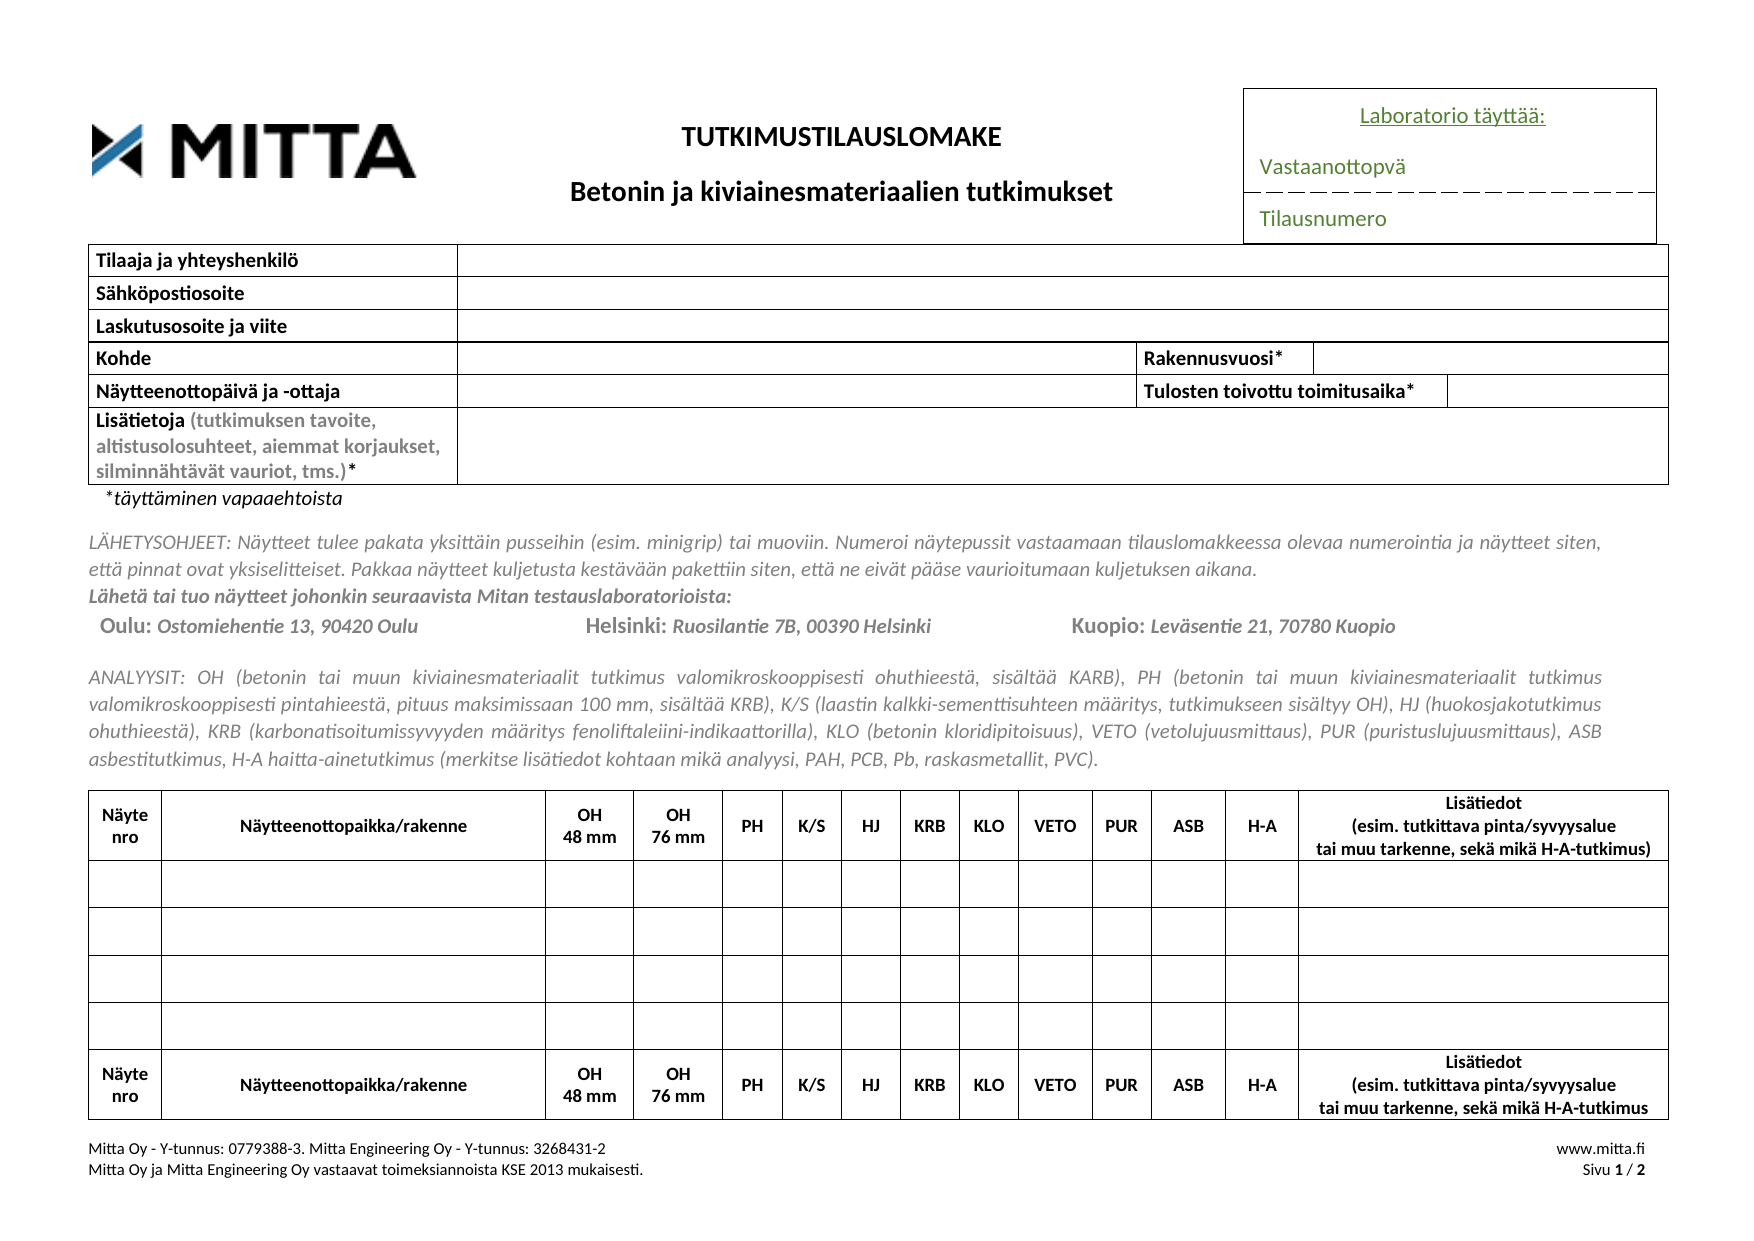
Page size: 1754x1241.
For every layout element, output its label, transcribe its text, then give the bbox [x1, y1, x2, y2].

table_cell [960, 908, 1018, 954]
table_cell [1093, 1003, 1151, 1049]
table_cell [783, 861, 841, 907]
table_cell [1226, 908, 1298, 954]
table_cell [1093, 908, 1151, 954]
table_cell [842, 908, 900, 954]
text LÄHETYSOHJEET: Näytteet tulee pakata yksittäin pusseihin (esim. minigrip) tai muoviin. Numeroi näytepussit vastaamaan tilauslomakkeessa olevaa numerointia ja näytteet siten, että pinnat ovat yksiselitteiset. Pakkaa näytteet kuljetusta kestävään pakettiin siten, että ne eivät pääse vaurioitumaan kuljetuksen aikana. [88, 529, 1606, 582]
table_cell [162, 1003, 545, 1049]
table_cell [458, 277, 1668, 309]
table_cell [1093, 861, 1151, 907]
table_cell [1299, 1003, 1668, 1049]
table_cell [162, 861, 545, 907]
table_cell [723, 956, 782, 1002]
table_header HJ [842, 791, 900, 860]
table_cell [546, 1003, 633, 1049]
table_cell VETO [1019, 1050, 1092, 1119]
table_cell KRB [901, 1050, 959, 1119]
table_header [458, 245, 1668, 276]
table_cell [1226, 1003, 1298, 1049]
table_cell [546, 908, 633, 954]
table_cell [1152, 956, 1225, 1002]
table_cell OH 76 mm [634, 1050, 722, 1119]
table_header VETO [1019, 791, 1092, 860]
table_cell [783, 1003, 841, 1049]
table_cell [901, 861, 959, 907]
text ANALYYSIT: OH (betonin tai muun kiviainesmateriaalit tutkimus valomikroskooppisesti ohuthieestä, sisältää KARB), PH (betonin tai muun kiviainesmateriaalit tutkimus valomikroskooppisesti pintahieestä, pituus maksimissaan 100 mm, sisältää KRB), K/S (laastin kalkki-sementtisuhteen määritys, tutkimukseen sisältyy OH), HJ (huokosjakotutkimus ohuthieestä), KRB (karbonatisoitumissyvyyden määritys fenoliftaleiini-indikaattorilla), KLO (betonin kloridipitoisuus), VETO (vetolujuusmittaus), PUR (puristuslujuusmittaus), ASB asbestitutkimus, H-A haitta-ainetutkimus (merkitse lisätiedot kohtaan mikä analyysi, PAH, PCB, Pb, raskasmetallit, PVC). [88, 664, 1606, 772]
table_header Kuopio: Leväsentie 21, 70780 Kuopio [1060, 611, 1546, 639]
table_cell [723, 1003, 782, 1049]
table_cell PH [723, 1050, 782, 1119]
table_cell H-A [1226, 1050, 1298, 1119]
table_cell [89, 956, 161, 1002]
table_cell Lisätiedot (esim. tutkittava pinta/syvyysalue tai muu tarkenne, sekä mikä H-A-tutkimus [1299, 1050, 1668, 1119]
table_cell [634, 1003, 722, 1049]
table_header KRB [901, 791, 959, 860]
table_cell [960, 956, 1018, 1002]
table_cell [546, 956, 633, 1002]
table_header Lisätiedot (esim. tutkittava pinta/syvyysalue tai muu tarkenne, sekä mikä H-A-tutkimus) [1299, 791, 1668, 860]
table_cell [842, 1003, 900, 1049]
table_header Oulu: Ostomiehentie 13, 90420 Oulu [89, 611, 574, 639]
table_cell [89, 908, 161, 954]
table_cell Laskutusosoite ja viite [89, 310, 457, 341]
table_cell [89, 861, 161, 907]
table_cell [162, 956, 545, 1002]
table_cell PUR [1093, 1050, 1151, 1119]
table_cell [162, 908, 545, 954]
table_cell [1019, 908, 1092, 954]
text *täyttäminen vapaaehtoista [103, 485, 1606, 510]
table_header ASB [1152, 791, 1225, 860]
table_cell [723, 861, 782, 907]
table_cell [458, 408, 1668, 484]
table_cell [1226, 861, 1298, 907]
table_cell KLO [960, 1050, 1018, 1119]
table_cell Näytteenottopäivä ja -ottaja [89, 375, 457, 407]
table_cell [89, 1003, 161, 1049]
table_cell [901, 956, 959, 1002]
table_cell [723, 908, 782, 954]
table_header PUR [1093, 791, 1151, 860]
table_cell [1152, 861, 1225, 907]
table_cell [1226, 956, 1298, 1002]
table_cell [634, 861, 722, 907]
table_cell Rakennusvuosi* [1137, 343, 1313, 374]
table_cell [1299, 956, 1668, 1002]
table_cell [1019, 861, 1092, 907]
text Betonin ja kiviainesmateriaalien tutkimukset [148, 173, 1243, 209]
table_cell [1299, 908, 1668, 954]
table_cell [901, 908, 959, 954]
table_cell [842, 861, 900, 907]
table_header [92, 96, 439, 177]
table_cell [783, 908, 841, 954]
table_header Tilaaja ja yhteyshenkilö [89, 245, 457, 276]
table_cell [634, 956, 722, 1002]
table_header OH 48 mm [546, 791, 633, 860]
table_cell [842, 956, 900, 1002]
table_cell [1019, 1003, 1092, 1049]
table_cell [458, 343, 1136, 374]
table_header Laboratorio täyttää: [1244, 89, 1656, 141]
table_cell [458, 310, 1668, 341]
table_cell [546, 861, 633, 907]
table_cell [1448, 375, 1668, 407]
table_cell [1299, 861, 1668, 907]
table_cell Näytteenottopaikka/rakenne [162, 1050, 545, 1119]
table_header H-A [1226, 791, 1298, 860]
table_cell Lisätietoja (tutkimuksen tavoite, altistusolosuhteet, aiemmat korjaukset, silminnähtävät vauriot, tms.)* [89, 408, 457, 484]
table_header K/S [783, 791, 841, 860]
picture [92, 124, 417, 178]
table_cell [783, 956, 841, 1002]
table_cell ASB [1152, 1050, 1225, 1119]
table_cell [901, 1003, 959, 1049]
table_header Näyte nro [89, 791, 161, 860]
table_cell OH 48 mm [546, 1050, 633, 1119]
table_header Helsinki: Ruosilantie 7B, 00390 Helsinki [574, 611, 1060, 639]
table_header Näytteenottopaikka/rakenne [162, 791, 545, 860]
table_header PH [723, 791, 782, 860]
table_cell [458, 375, 1136, 407]
text TUTKIMUSTILAUSLOMAKE [439, 118, 1243, 154]
table_cell [960, 861, 1018, 907]
table_cell Kohde [89, 343, 457, 374]
table_cell Tilausnumero [1244, 192, 1656, 242]
table_cell [1093, 956, 1151, 1002]
table_cell HJ [842, 1050, 900, 1119]
table_header OH 76 mm [634, 791, 722, 860]
text Lähetä tai tuo näytteet johonkin seuraavista Mitan testauslaboratorioista: [88, 584, 1606, 609]
table_cell Näyte nro [89, 1050, 161, 1119]
table_cell [1314, 343, 1668, 374]
table_cell Vastaanottopvä [1244, 141, 1656, 192]
table_cell [1019, 956, 1092, 1002]
table_cell Tulosten toivottu toimitusaika* [1137, 375, 1447, 407]
table_cell Sähköpostiosoite [89, 277, 457, 309]
table_cell [960, 1003, 1018, 1049]
table_cell [1152, 1003, 1225, 1049]
table_cell [1152, 908, 1225, 954]
table_cell [634, 908, 722, 954]
table_cell K/S [783, 1050, 841, 1119]
table_header KLO [960, 791, 1018, 860]
